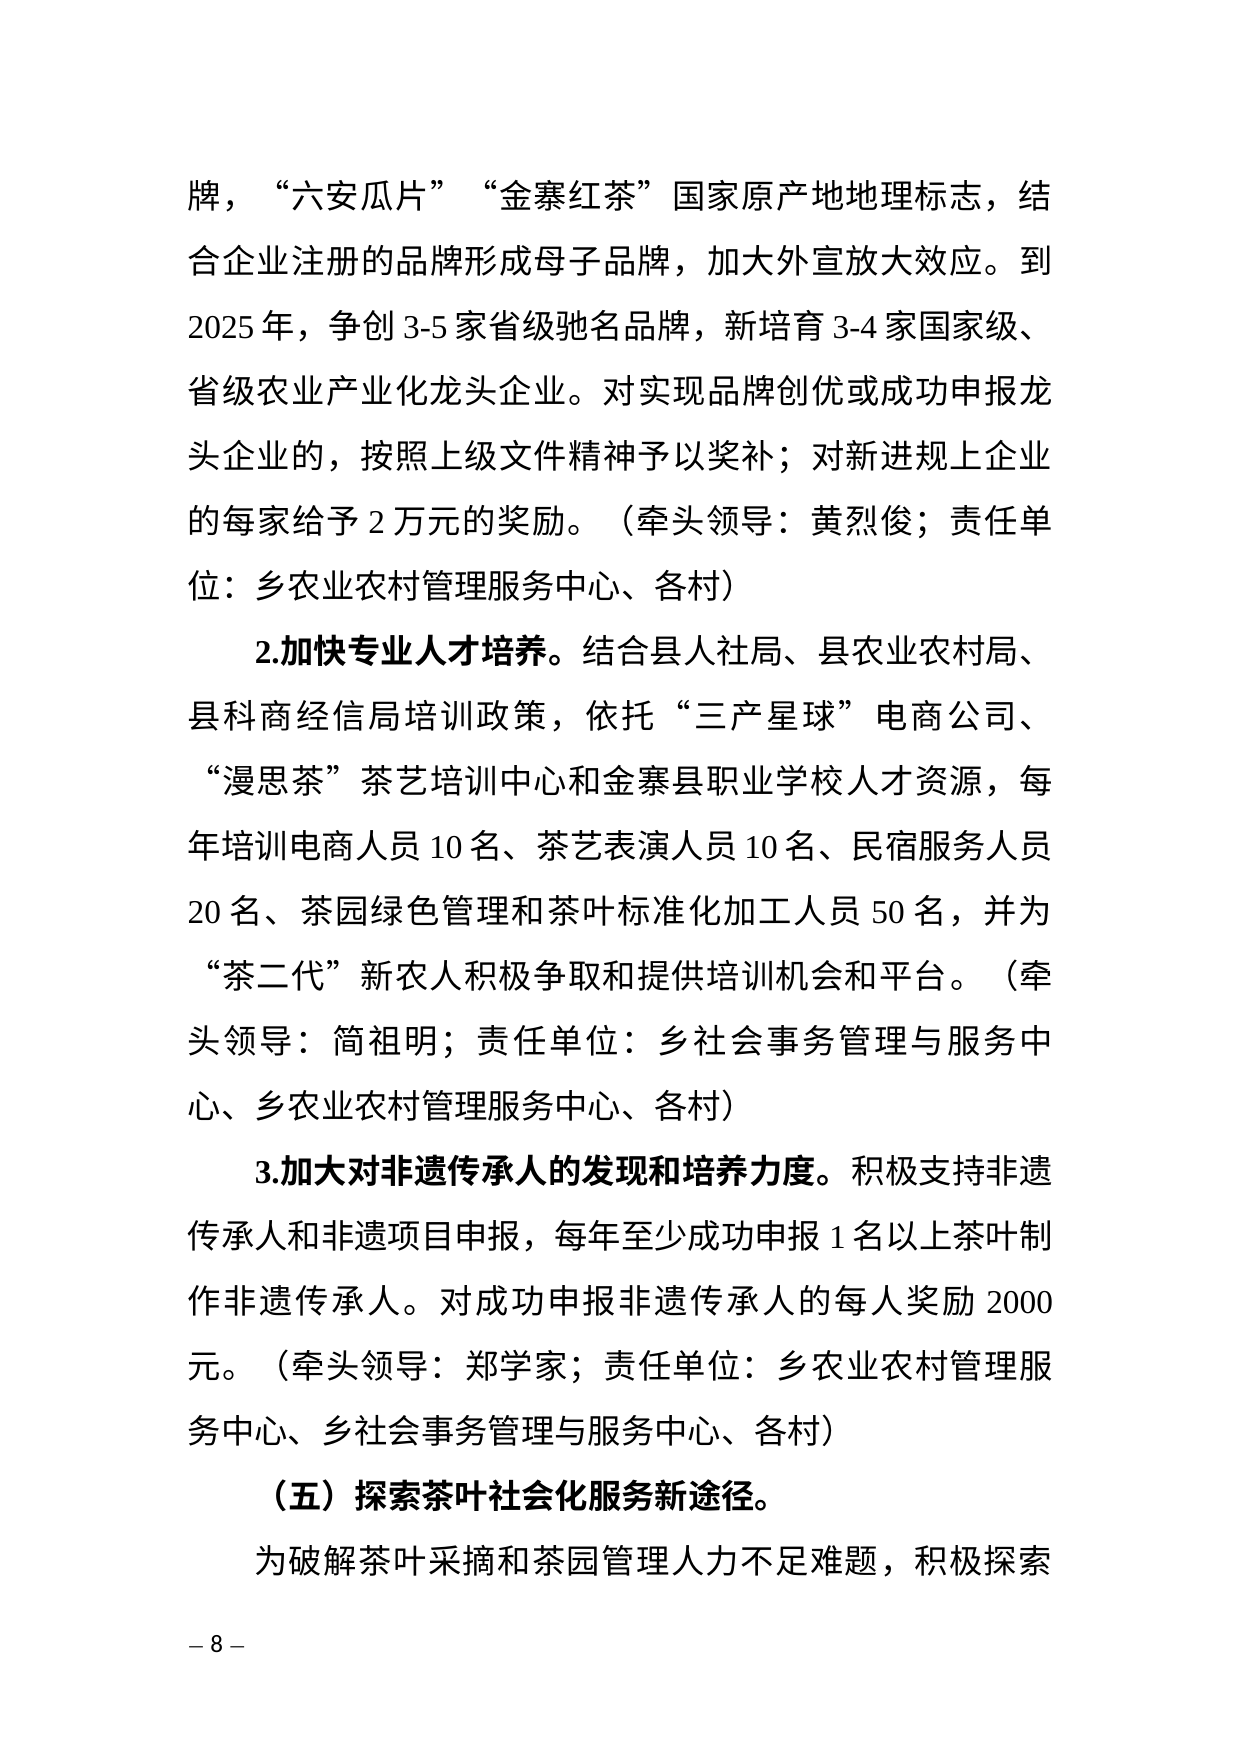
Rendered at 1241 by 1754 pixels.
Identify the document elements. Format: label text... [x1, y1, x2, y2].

list （五）探索茶叶社会化服务新途径。 [187, 1462, 1053, 1527]
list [187, 1527, 1053, 1592]
list 2.加快专业人才培养。结合县人社局、县农业农村局、县科商经信局培训政策，依托“三产星球”电商公司、“漫思茶”茶艺培训中心和金寨县职业学校人才资源，每年培训电商人员10名、茶艺表演人员10名、民宿服务人员20名、茶园绿色管理和茶叶标准化加工人员50名，并为“茶二代”新农人积极争取和提供培训机会和平台。（牵头领导：简祖明；责任单位：乡社会事务管理与服务中心、乡农业农村管理服务中心、各村） [187, 617, 1053, 1137]
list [187, 162, 1053, 617]
list 3.加大对非遗传承人的发现和培养力度。积极支持非遗传承人和非遗项目申报，每年至少成功申报1名以上茶叶制作非遗传承人。对成功申报非遗传承人的每人奖励2000元。（牵头领导：郑学家；责任单位：乡农业农村管理服务中心、乡社会事务管理与服务中心、各村） [187, 1137, 1053, 1462]
